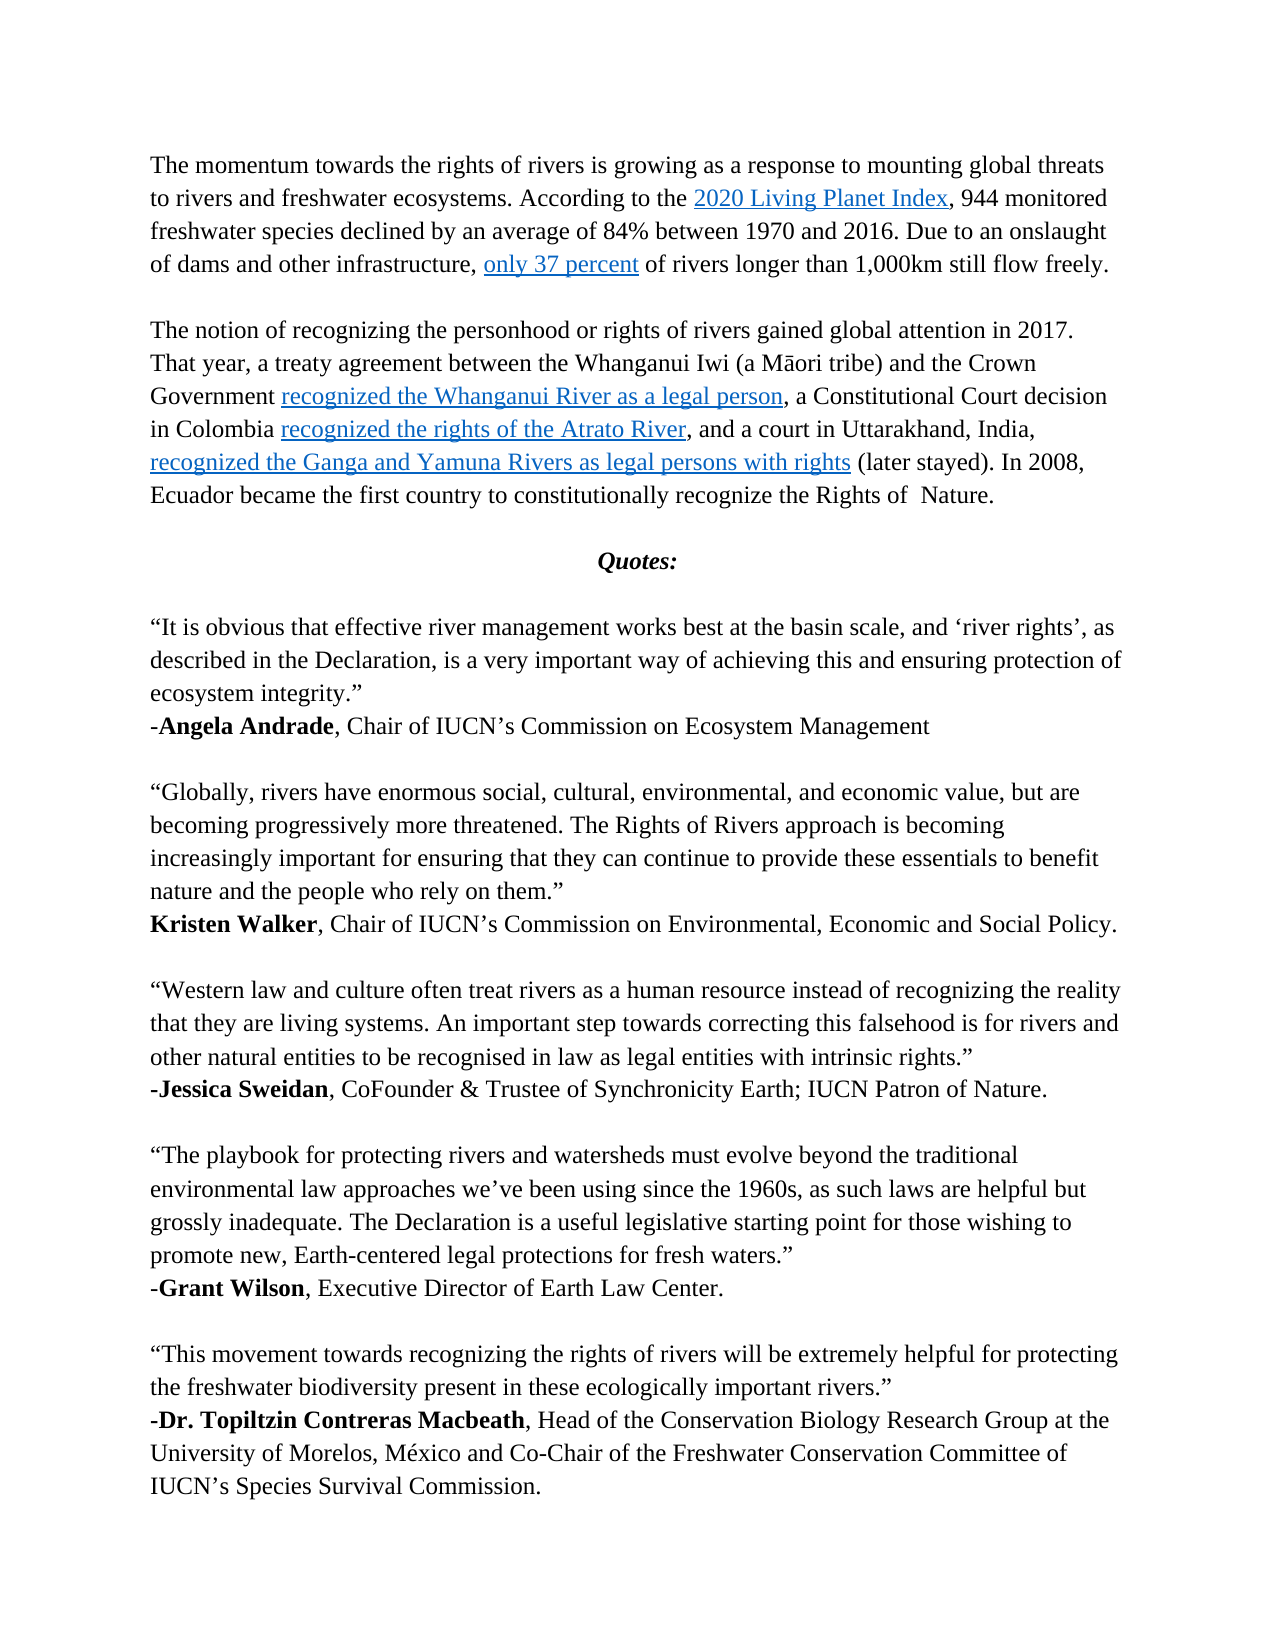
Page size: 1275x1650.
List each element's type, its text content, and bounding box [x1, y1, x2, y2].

text -Grant Wilson, Executive Director of Earth Law Center. [150, 1273, 1125, 1301]
text Kristen Walker, Chair of IUCN’s Commission on Environmental, Economic and Social Policy. [150, 909, 1125, 938]
text “Globally, rivers have enormous social, cultural, environmental, and economic value, but are becoming progressively more threatened. The Rights of Rivers approach is becoming increasingly important for ensuring that they can continue to provide these essentials to benefit nature and the people who rely on them.” [150, 777, 1125, 905]
text “It is obvious that effective river management works best at the basin scale, and ‘river rights’, as described in the Declaration, is a very important way of achieving this and ensuring protection of ecosystem integrity.” [150, 612, 1125, 707]
text “This movement towards recognizing the rights of rivers will be extremely helpful for protecting the freshwater biodiversity present in these ecologically important rivers.” [150, 1339, 1125, 1401]
text The momentum towards the rights of rivers is growing as a response to mounting global threats to rivers and freshwater ecosystems. According to the 2020 Living Planet Index, 944 monitored freshwater species declined by an average of 84% between 1970 and 2016. Due to an onslaught of dams and other infrastructure, only 37 percent of rivers longer than 1,000km still flow freely. [150, 150, 1125, 278]
text “The playbook for protecting rivers and watersheds must evolve beyond the traditional environmental law approaches we’ve been using since the 1960s, as such laws are helpful but grossly inadequate. The Declaration is a useful legislative starting point for those wishing to promote new, Earth-centered legal protections for fresh waters.” [150, 1141, 1125, 1268]
text The notion of recognizing the personhood or rights of rivers gained global attention in 2017. That year, a treaty agreement between the Whanganui Iwi (a Māori tribe) and the Crown Government recognized the Whanganui River as a legal person, a Constitutional Court decision in Colombia recognized the rights of the Atrato River, and a court in Uttarakhand, India, recognized the Ganga and Yamuna Rivers as legal persons with rights (later stayed). In 2008, Ecuador became the first country to constitutionally recognize the Rights of Nature. [150, 315, 1125, 509]
text -Angela Andrade, Chair of IUCN’s Commission on Ecosystem Management [150, 711, 1125, 740]
text -Dr. Topiltzin Contreras Macbeath, Head of the Conservation Biology Research Group at the University of Morelos, México and Co-Chair of the Freshwater Conservation Committee of IUCN’s Species Survival Commission. [150, 1405, 1125, 1499]
text -Jessica Sweidan, CoFounder & Trustee of Synchronicity Earth; IUCN Patron of Nature. [150, 1074, 1125, 1103]
text “Western law and culture often treat rivers as a human resource instead of recognizing the reality that they are living systems. An important step towards correcting this falsehood is for rivers and other natural entities to be recognised in law as legal entities with intrinsic rights.” [150, 976, 1125, 1070]
text Quotes: [150, 546, 1125, 575]
